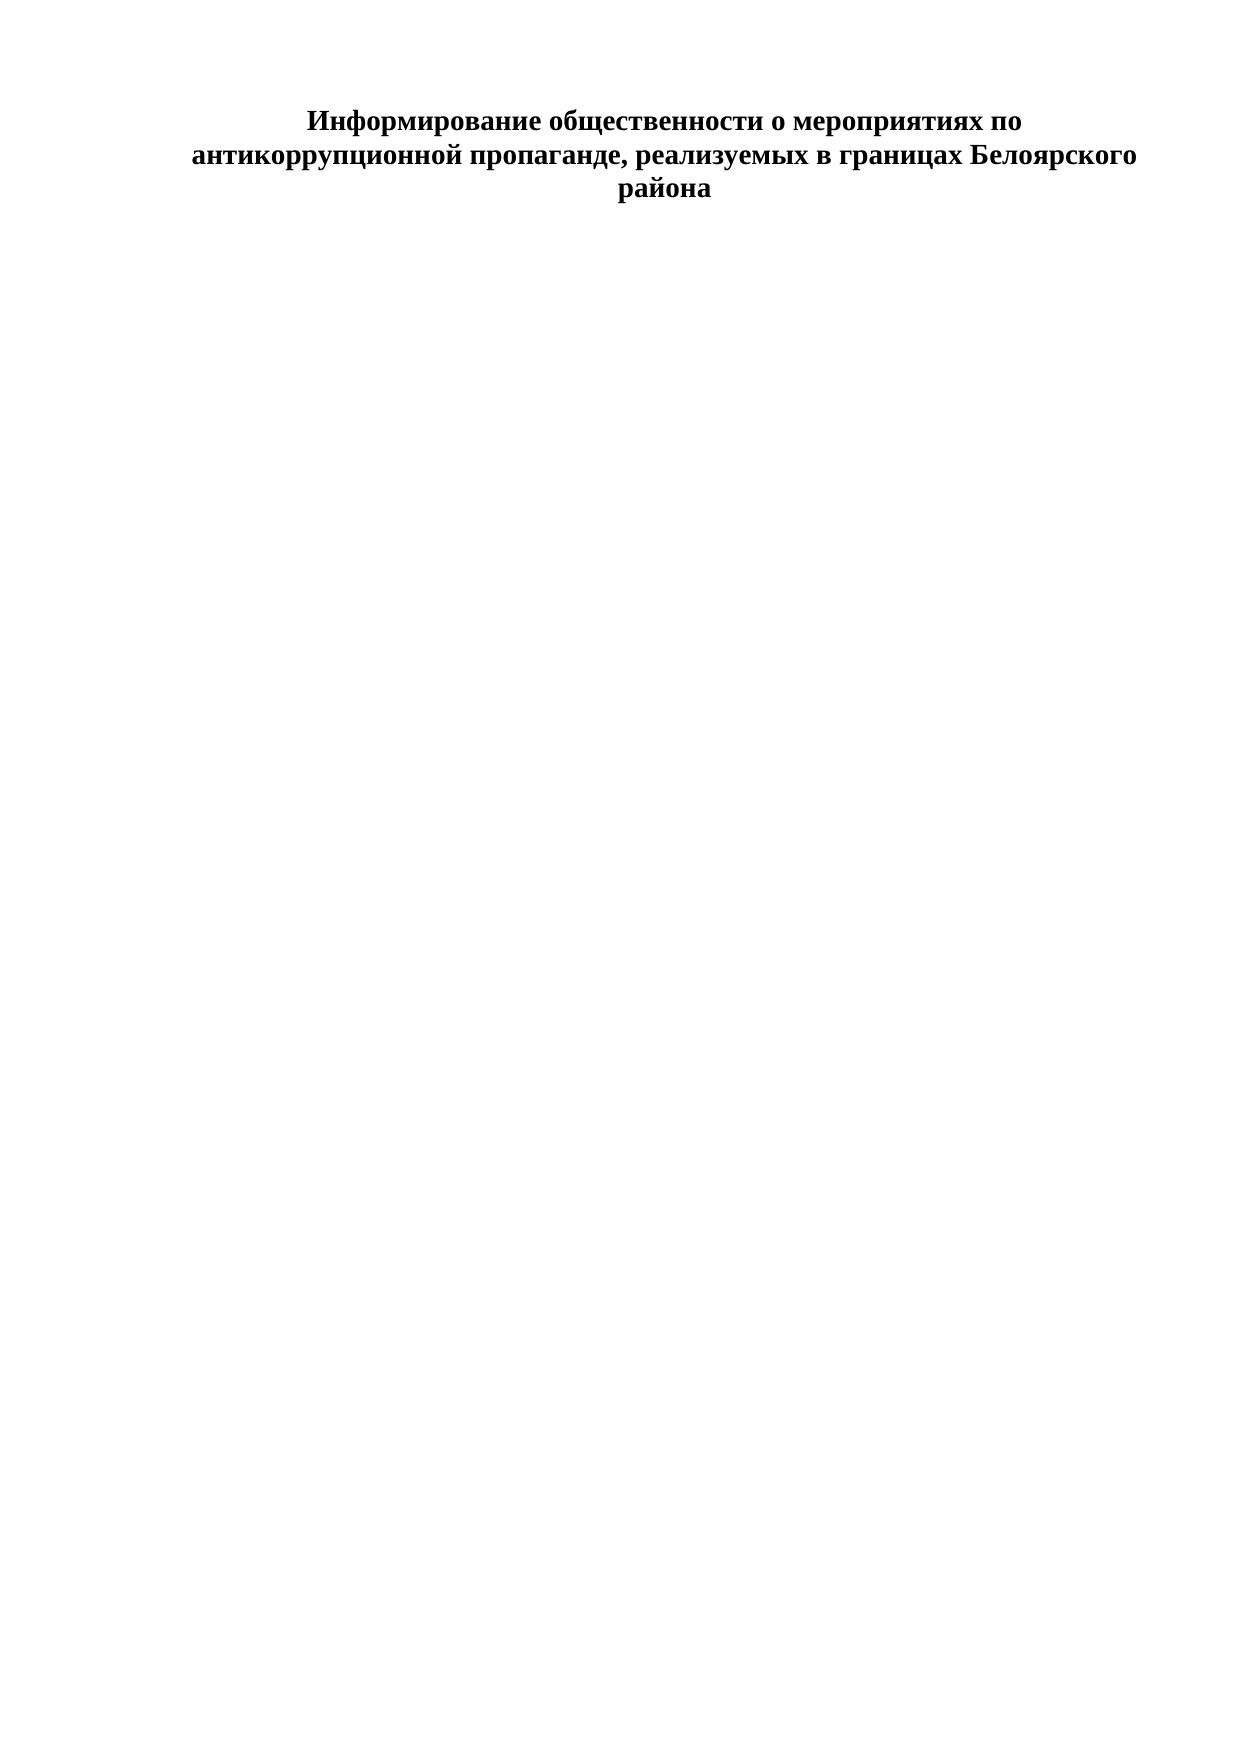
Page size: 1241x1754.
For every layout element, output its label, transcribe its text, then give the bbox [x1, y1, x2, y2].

text Информирование общественности о мероприятиях по антикоррупционной пропаганде, реализуемых в границах Белоярского района [177, 103, 1152, 204]
